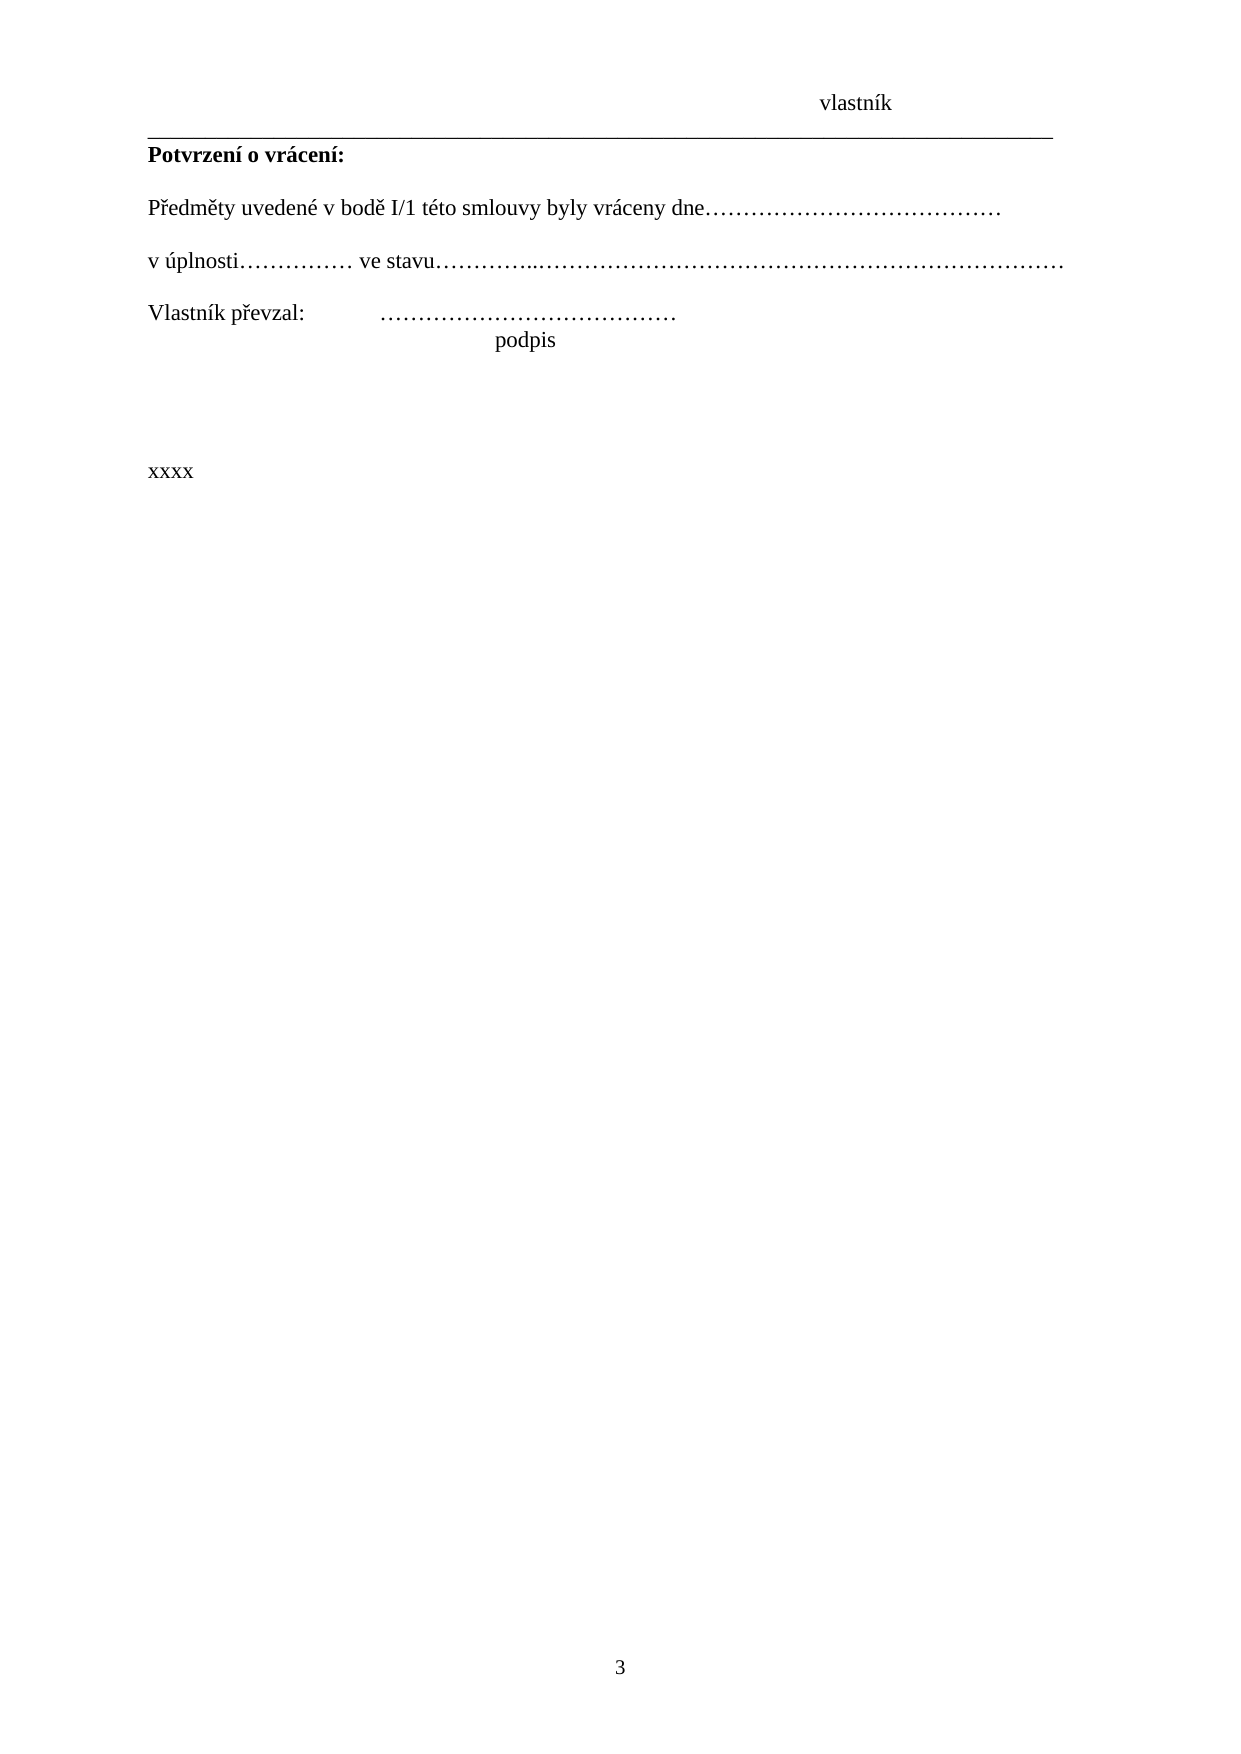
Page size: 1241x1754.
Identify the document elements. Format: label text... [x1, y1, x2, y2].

text Potvrzení o vrácení: [148, 141, 1092, 168]
text v úplnosti…………… ve stavu…………..…………………………………………………………… [148, 247, 1092, 273]
text podpis [148, 326, 1092, 352]
text _______________________________________________________________________________ [148, 115, 1092, 141]
text Předměty uvedené v bodě I/1 této smlouvy byly vráceny dne………………………………… [148, 194, 1092, 220]
text vlastník [148, 89, 1092, 115]
text xxxx [148, 458, 1092, 484]
text Vlastník převzal: ………………………………… [148, 299, 1092, 326]
